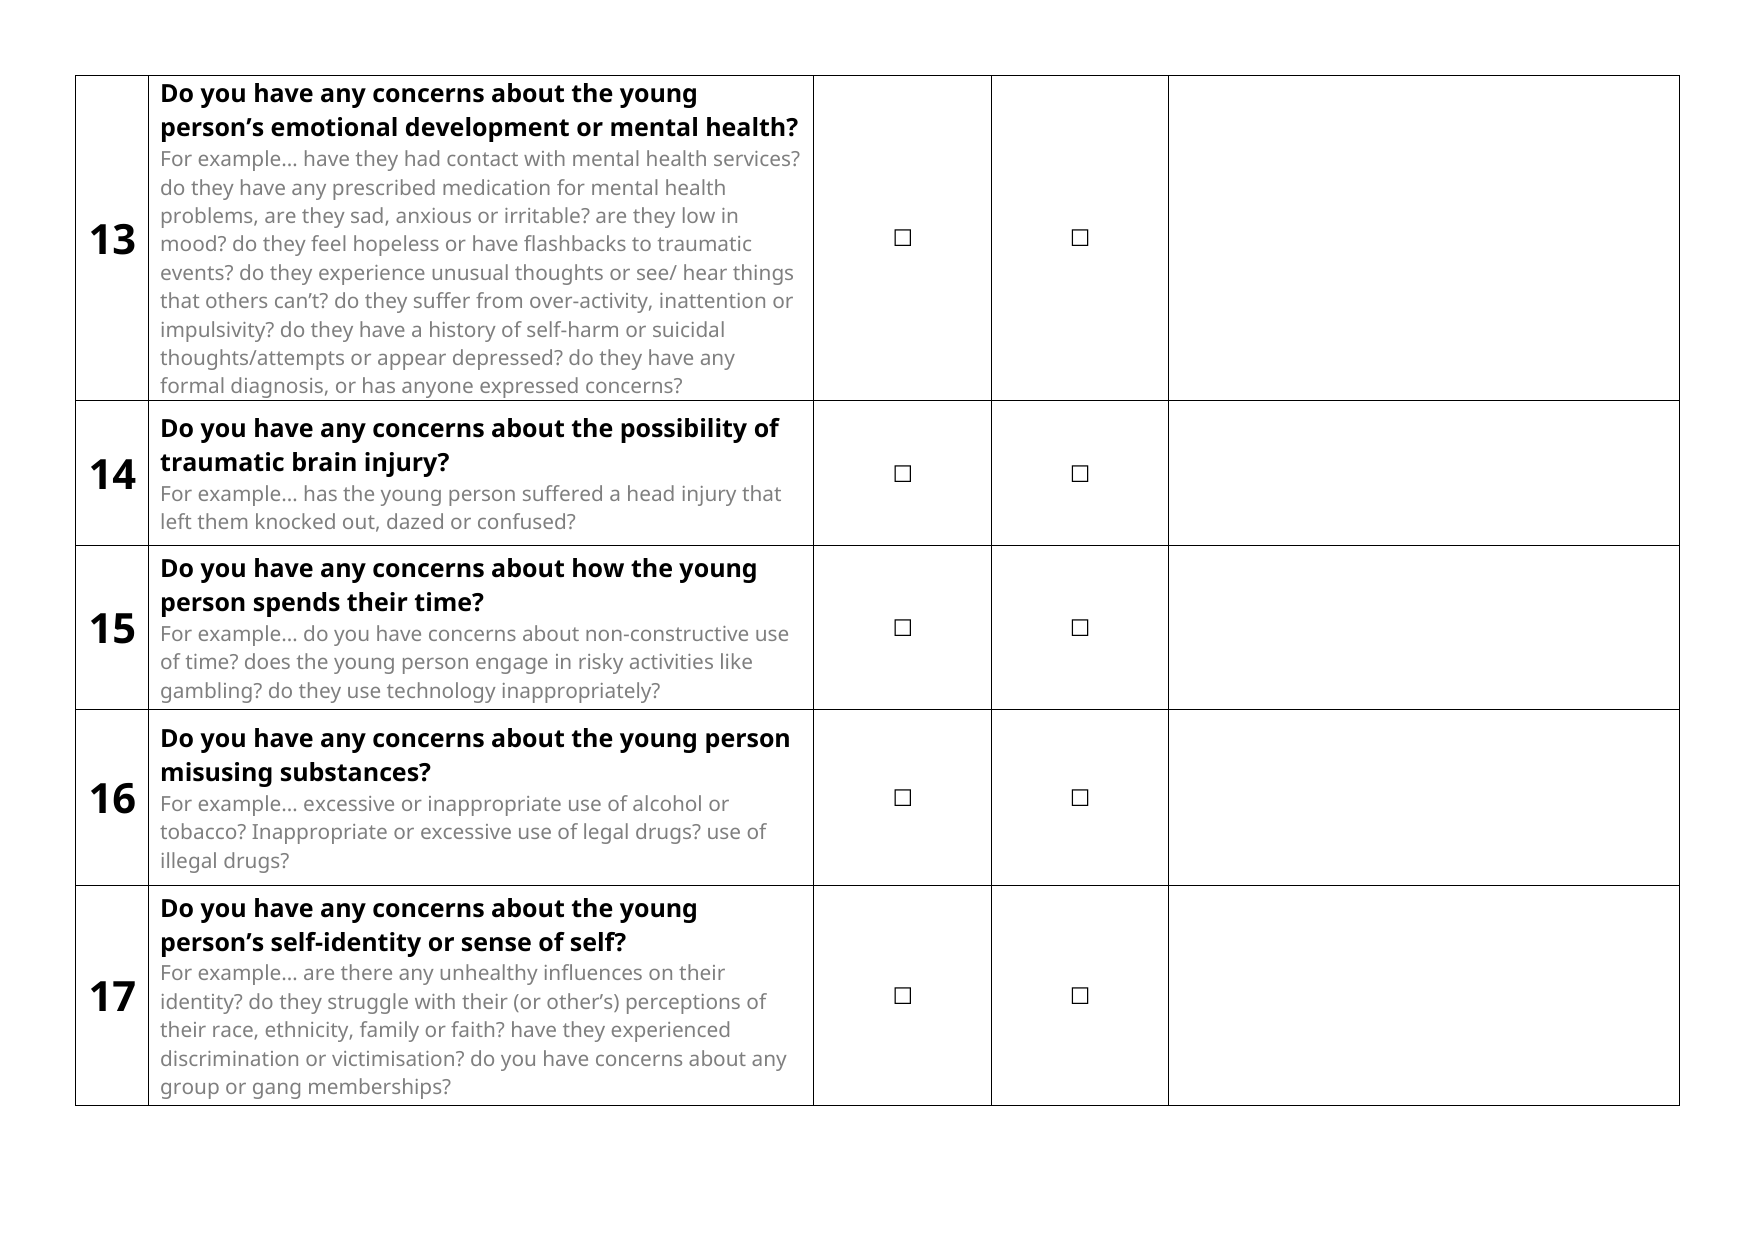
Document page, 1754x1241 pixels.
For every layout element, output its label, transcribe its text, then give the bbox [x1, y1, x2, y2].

table_cell [1169, 710, 1679, 884]
table_cell [1169, 886, 1679, 1105]
table_cell 14 [76, 401, 148, 545]
table_cell [1169, 401, 1679, 545]
table_cell Do you have any concerns about the possibility of traumatic brain injury? For example… has the young person suffered a head injury that left them knocked out, dazed or confused? [149, 401, 813, 545]
table_cell 17 [76, 886, 148, 1105]
table_cell [1169, 546, 1679, 709]
table_cell 13 [76, 76, 148, 400]
table_cell 16 [76, 710, 148, 884]
table_cell Do you have any concerns about how the young person spends their time? For example… do you have concerns about non-constructive use of time? does the young person engage in risky activities like gambling? do they use technology inappropriately? [149, 546, 813, 709]
table_cell 15 [76, 546, 148, 709]
table_cell [1169, 76, 1679, 400]
table_cell Do you have any concerns about the young person’s self-identity or sense of self? For example… are there any unhealthy influences on their identity? do they struggle with their (or other’s) perceptions of their race, ethnicity, family or faith? have they experienced discrimination or victimisation? do you have concerns about any group or gang memberships? [149, 886, 813, 1105]
table_cell Do you have any concerns about the young person misusing substances? For example… excessive or inappropriate use of alcohol or tobacco? Inappropriate or excessive use of legal drugs? use of illegal drugs? [149, 710, 813, 884]
table_cell Do you have any concerns about the young person’s emotional development or mental health? For example… have they had contact with mental health services? do they have any prescribed medication for mental health problems, are they sad, anxious or irritable? are they low in mood? do they feel hopeless or have flashbacks to traumatic events? do they experience unusual thoughts or see/ hear things that others can’t? do they suffer from over-activity, inattention or impulsivity? do they have a history of self-harm or suicidal thoughts/attempts or appear depressed? do they have any formal diagnosis, or has anyone expressed concerns? [149, 76, 813, 400]
